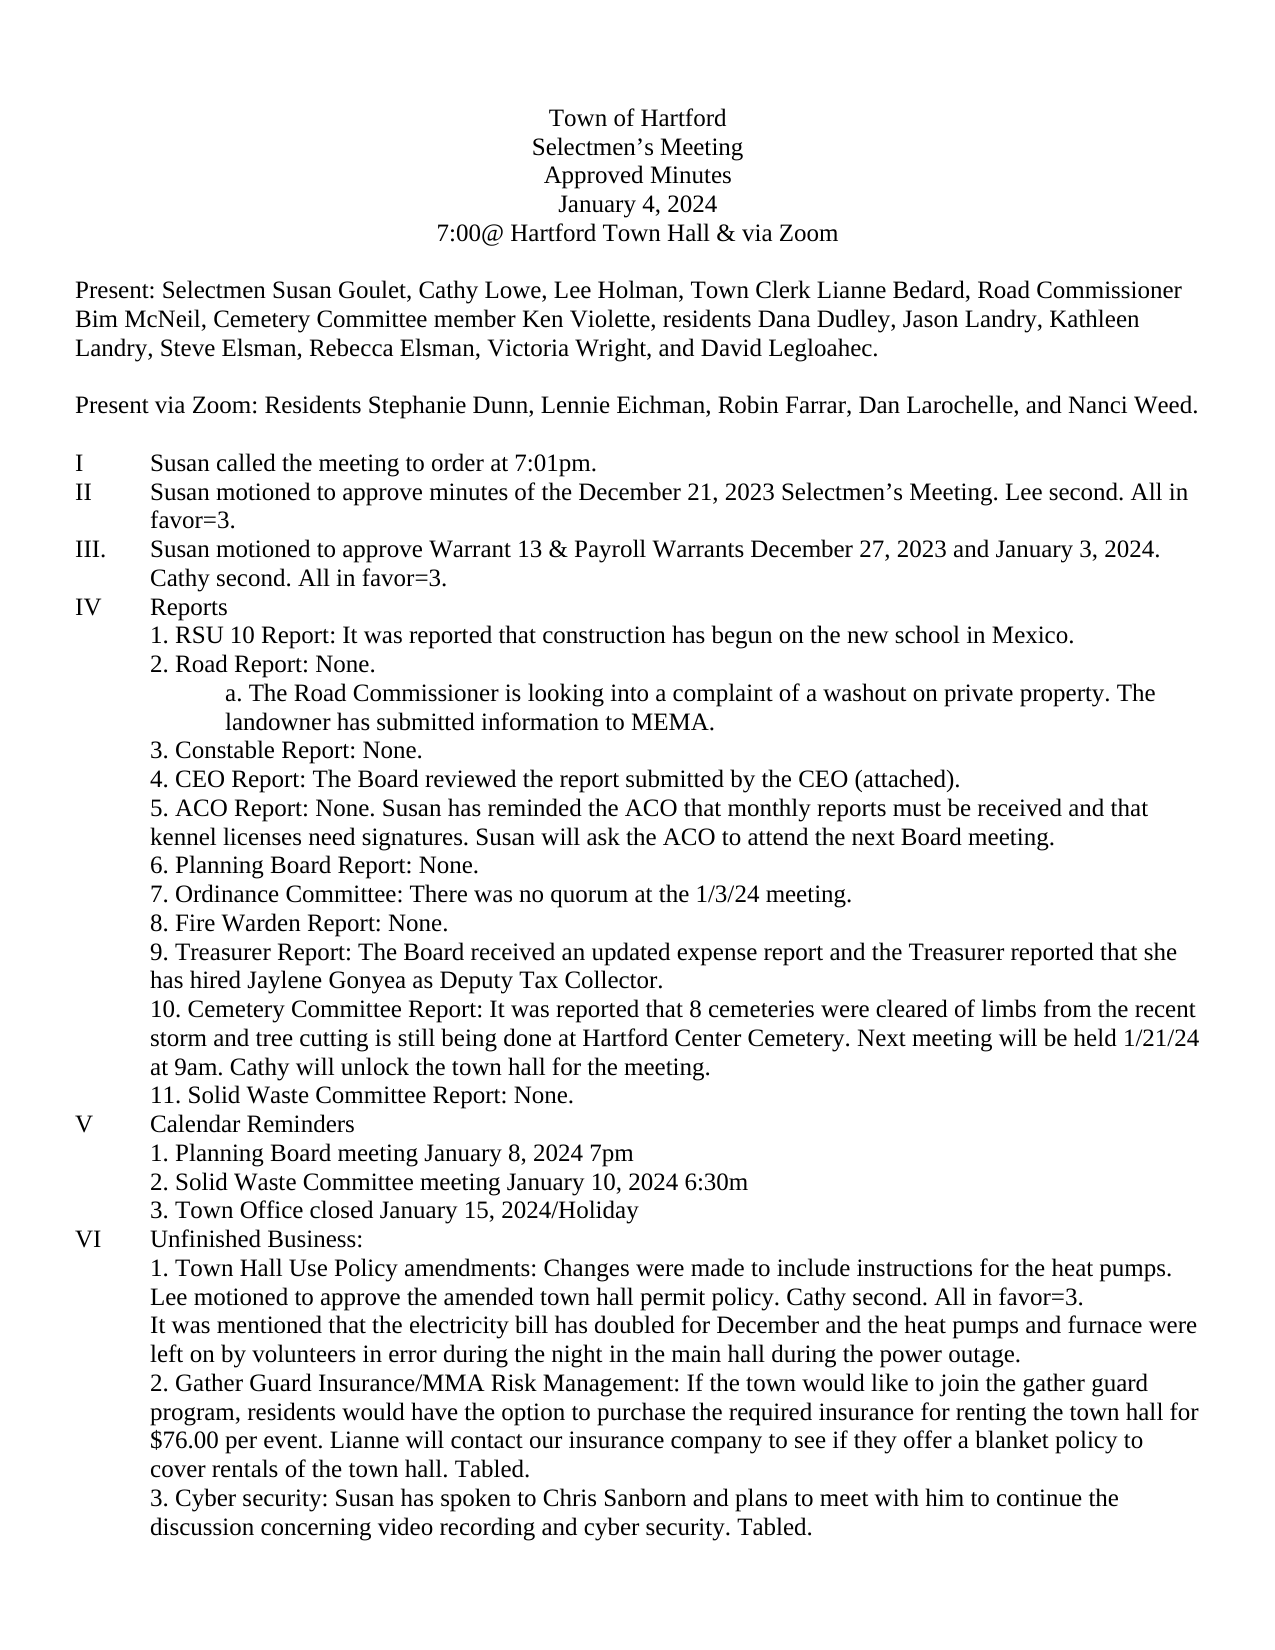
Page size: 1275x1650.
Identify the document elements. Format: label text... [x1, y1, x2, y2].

text I Susan called the meeting to order at 7:01pm. [75, 448, 1200, 477]
text 8. Fire Warden Report: None. [75, 908, 1200, 937]
text IV Reports [75, 592, 1200, 621]
text 6. Planning Board Report: None. [75, 851, 1200, 879]
text 3. Town Office closed January 15, 2024/Holiday [75, 1196, 1200, 1224]
text 2. Solid Waste Committee meeting January 10, 2024 6:30m [75, 1167, 1200, 1196]
text VI Unfinished Business: [75, 1224, 1200, 1253]
text 4. CEO Report: The Board reviewed the report submitted by the CEO (attached). [75, 764, 1200, 793]
text III. Susan motioned to approve Warrant 13 & Payroll Warrants December 27, 2023 and January 3, 2024. Cathy second. All in favor=3. [75, 534, 1200, 592]
text 7. Ordinance Committee: There was no quorum at the 1/3/24 meeting. [75, 879, 1200, 908]
text 1. Town Hall Use Policy amendments: Changes were made to include instructions for the heat pumps. Lee motioned to approve the amended town hall permit policy. Cathy second. All in favor=3. [150, 1253, 1200, 1311]
text V Calendar Reminders [75, 1109, 1200, 1138]
text Town of Hartford [75, 103, 1200, 132]
text 7:00@ Hartford Town Hall & via Zoom [75, 218, 1200, 247]
text 11. Solid Waste Committee Report: None. [75, 1081, 1200, 1109]
text Approved Minutes [75, 161, 1200, 189]
text 3. Cyber security: Susan has spoken to Chris Sanborn and plans to meet with him to continue the discussion concerning video recording and cyber security. Tabled. [150, 1483, 1200, 1541]
text 5. ACO Report: None. Susan has reminded the ACO that monthly reports must be received and that kennel licenses need signatures. Susan will ask the ACO to attend the next Board meeting. [150, 793, 1200, 851]
text Present: Selectmen Susan Goulet, Cathy Lowe, Lee Holman, Town Clerk Lianne Bedard, Road Commissioner Bim McNeil, Cemetery Committee member Ken Violette, residents Dana Dudley, Jason Landry, Kathleen Landry, Steve Elsman, Rebecca Elsman, Victoria Wright, and David Legloahec. [75, 276, 1200, 362]
text It was mentioned that the electricity bill has doubled for December and the heat pumps and furnace were left on by volunteers in error during the night in the main hall during the power outage. [150, 1311, 1200, 1368]
text 1. RSU 10 Report: It was reported that construction has begun on the new school in Mexico. [75, 621, 1200, 649]
text 9. Treasurer Report: The Board received an updated expense report and the Treasurer reported that she has hired Jaylene Gonyea as Deputy Tax Collector. [150, 937, 1200, 994]
text 3. Constable Report: None. [75, 736, 1200, 764]
text II Susan motioned to approve minutes of the December 21, 2023 Selectmen’s Meeting. Lee second. All in favor=3. [75, 477, 1200, 534]
text Present via Zoom: Residents Stephanie Dunn, Lennie Eichman, Robin Farrar, Dan Larochelle, and Nanci Weed. [75, 391, 1200, 419]
text 10. Cemetery Committee Report: It was reported that 8 cemeteries were cleared of limbs from the recent storm and tree cutting is still being done at Hartford Center Cemetery. Next meeting will be held 1/21/24 at 9am. Cathy will unlock the town hall for the meeting. [150, 994, 1200, 1081]
text a. The Road Commissioner is looking into a complaint of a washout on private property. The landowner has submitted information to MEMA. [225, 678, 1200, 736]
text 2. Road Report: None. [75, 649, 1200, 678]
text 1. Planning Board meeting January 8, 2024 7pm [75, 1138, 1200, 1167]
text Selectmen’s Meeting [75, 132, 1200, 161]
text 2. Gather Guard Insurance/MMA Risk Management: If the town would like to join the gather guard program, residents would have the option to purchase the required insurance for renting the town hall for $76.00 per event. Lianne will contact our insurance company to see if they offer a blanket policy to cover rentals of the town hall. Tabled. [150, 1368, 1200, 1483]
text January 4, 2024 [75, 189, 1200, 218]
